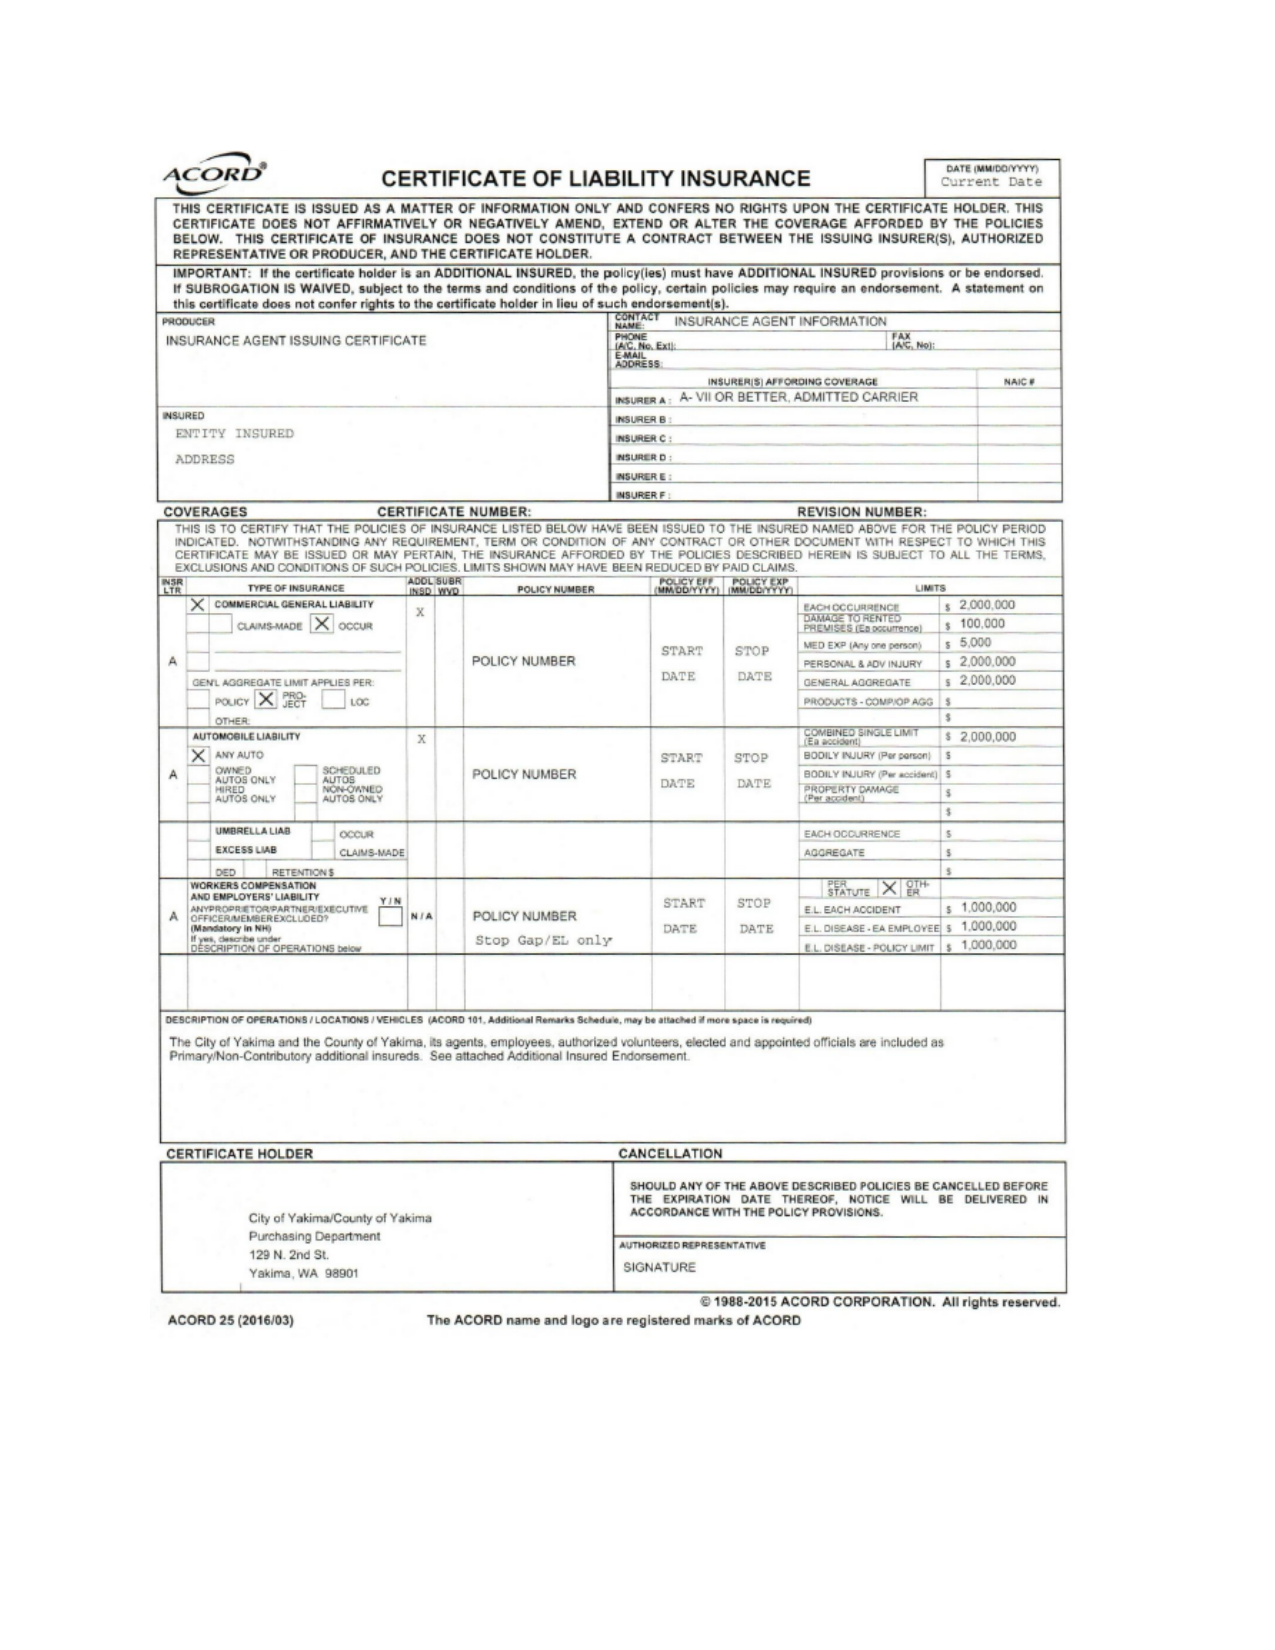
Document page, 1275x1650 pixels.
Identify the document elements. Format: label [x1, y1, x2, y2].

picture [150, 150, 1075, 1338]
